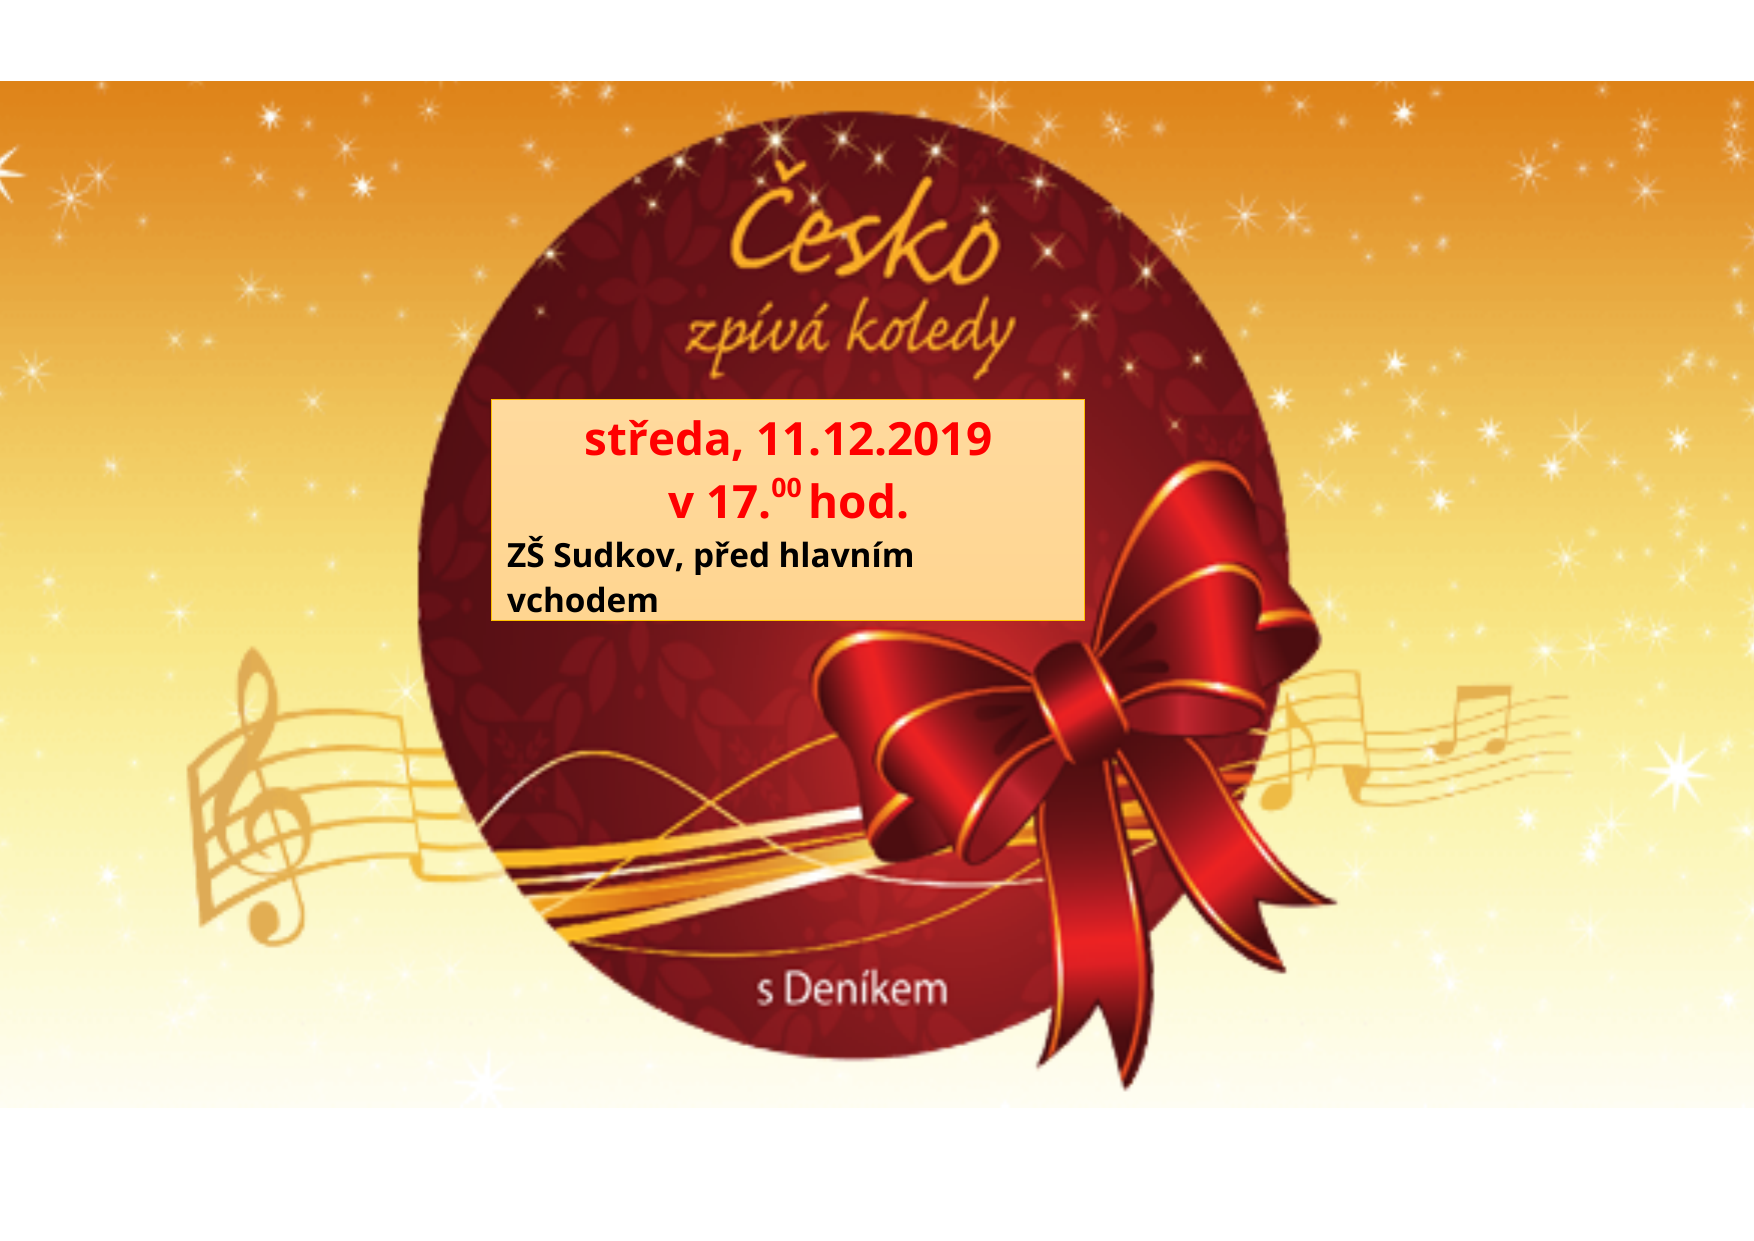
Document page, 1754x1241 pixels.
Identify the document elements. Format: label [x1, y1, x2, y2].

picture [0, 81, 1754, 1108]
